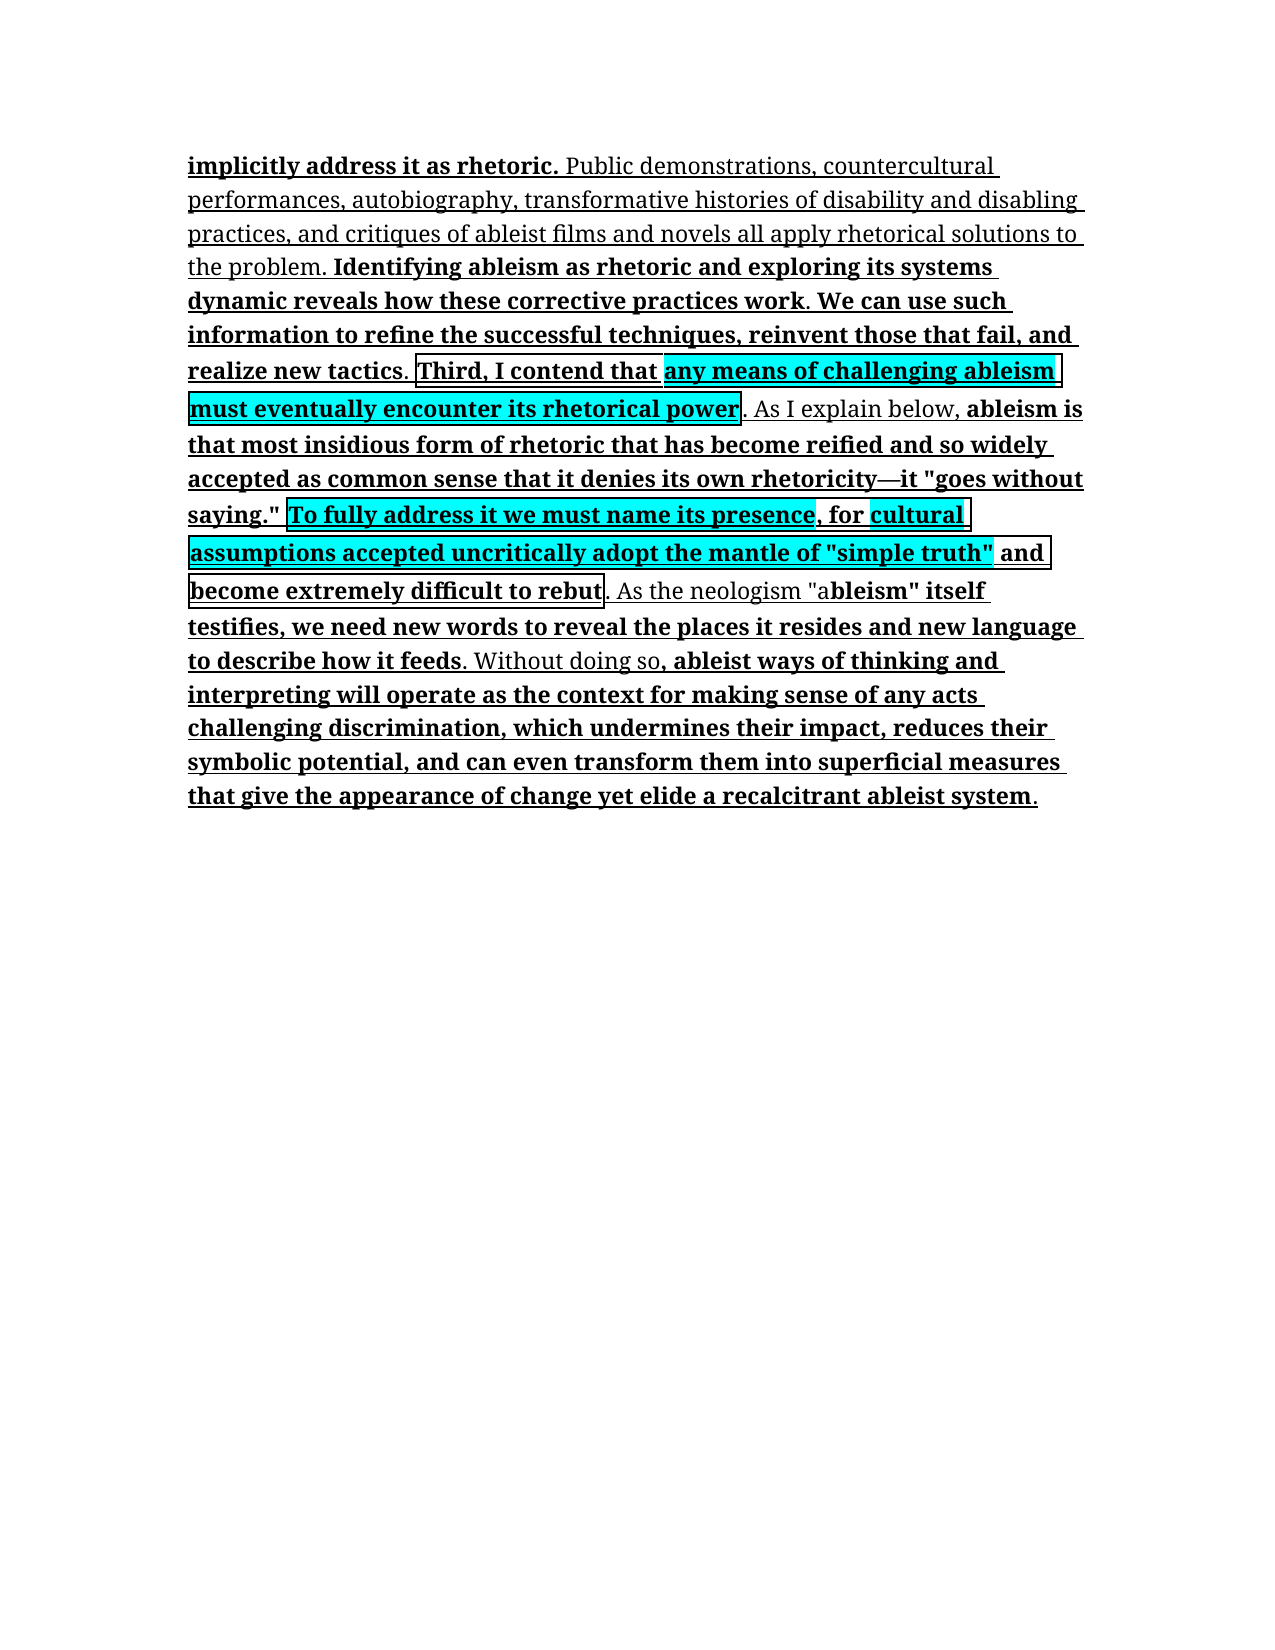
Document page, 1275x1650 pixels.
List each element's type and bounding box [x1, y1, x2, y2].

text [187, 150, 1087, 811]
